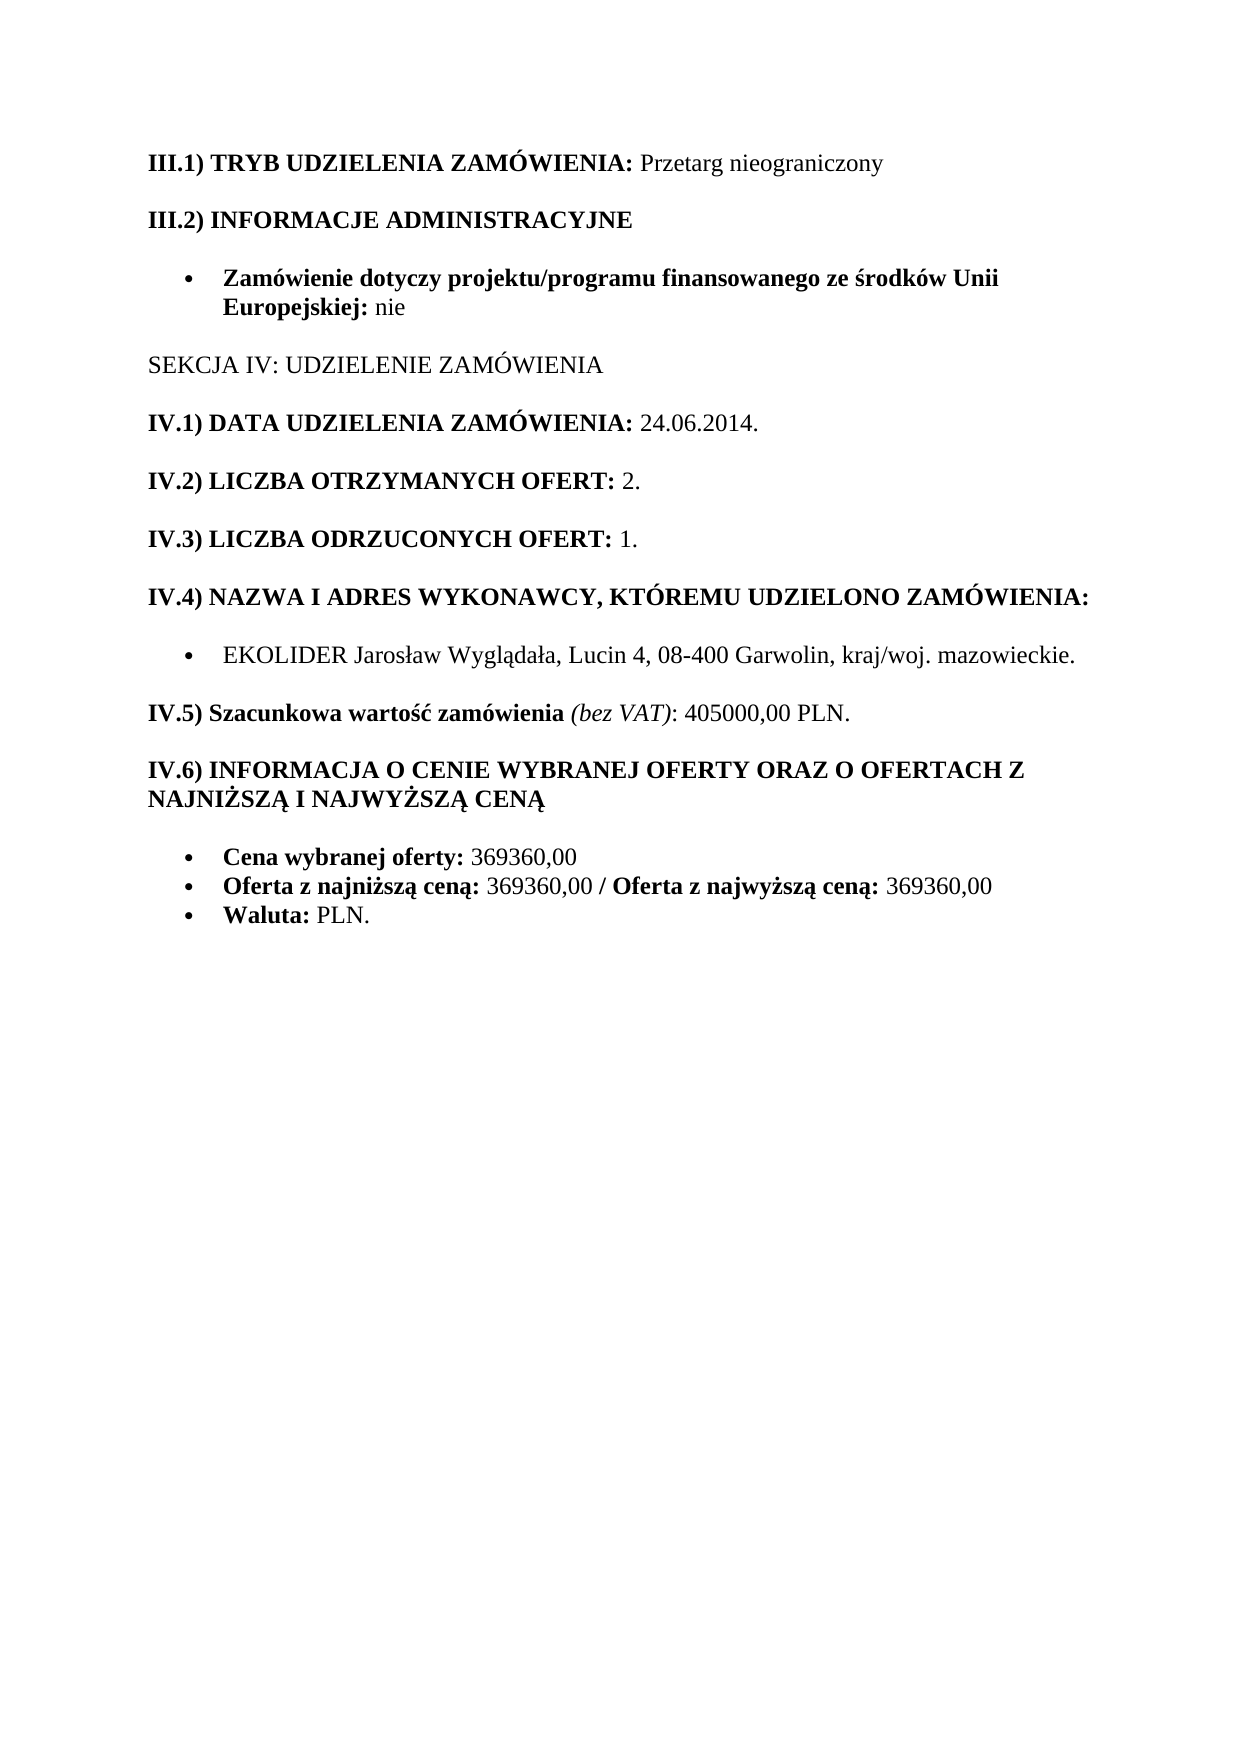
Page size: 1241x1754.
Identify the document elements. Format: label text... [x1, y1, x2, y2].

text III.1) TRYB UDZIELENIA ZAMÓWIENIA: Przetarg nieograniczony [148, 148, 1093, 176]
text IV.5) Szacunkowa wartość zamówienia (bez VAT): 405000,00 PLN. [148, 698, 1093, 726]
text IV.2) LICZBA OTRZYMANYCH OFERT: 2. [148, 466, 1093, 495]
text IV.3) LICZBA ODRZUCONYCH OFERT: 1. [148, 524, 1093, 553]
text IV.4) NAZWA I ADRES WYKONAWCY, KTÓREMU UDZIELONO ZAMÓWIENIA: [148, 582, 1093, 611]
list Cena wybranej oferty: 369360,00 [185, 842, 1093, 871]
list Oferta z najniższą ceną: 369360,00 / Oferta z najwyższą ceną: 369360,00 [185, 871, 1093, 900]
list Zamówienie dotyczy projektu/programu finansowanego ze środków Unii Europejskiej: nie [185, 263, 1093, 321]
text IV.6) INFORMACJA O CENIE WYBRANEJ OFERTY ORAZ O OFERTACH Z NAJNIŻSZĄ I NAJWYŻSZĄ CENĄ [148, 756, 1093, 813]
list EKOLIDER Jarosław Wyglądała, Lucin 4, 08-400 Garwolin, kraj/woj. mazowieckie. [185, 640, 1093, 668]
text III.2) INFORMACJE ADMINISTRACYJNE [148, 206, 1093, 234]
list Waluta: PLN. [185, 900, 1093, 928]
text IV.1) DATA UDZIELENIA ZAMÓWIENIA: 24.06.2014. [148, 408, 1093, 437]
text SEKCJA IV: UDZIELENIE ZAMÓWIENIA [148, 350, 1093, 379]
